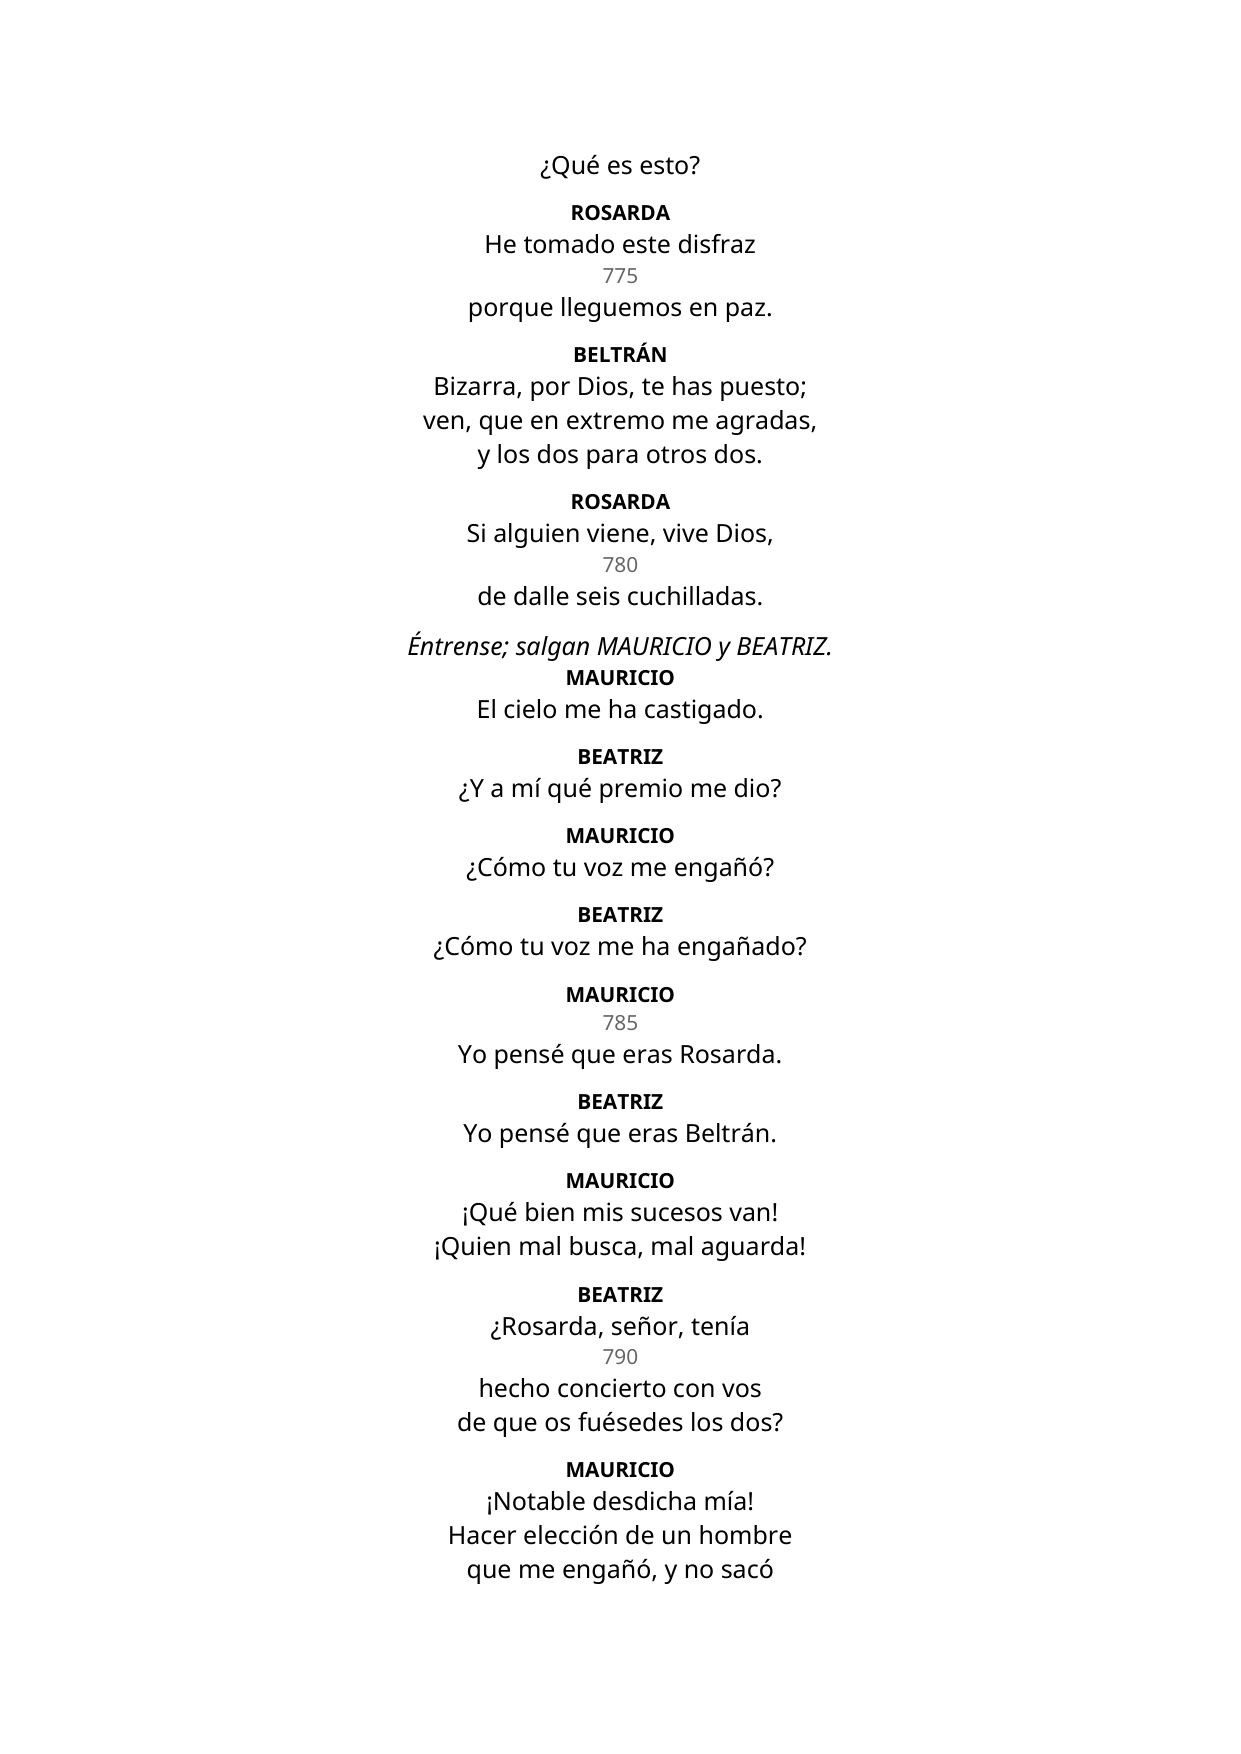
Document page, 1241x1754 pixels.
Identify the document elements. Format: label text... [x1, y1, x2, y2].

text MAURICIO [177, 821, 1063, 850]
text MAURICIO [177, 980, 1063, 1008]
text 775 [177, 261, 1063, 289]
text ¡Qué bien mis sucesos van! [177, 1195, 1063, 1229]
text BELTRÁN [177, 340, 1063, 368]
text Si alguien viene, vive Dios, [177, 516, 1063, 550]
text ¡Notable desdicha mía! [177, 1484, 1063, 1518]
text ¿Y a mí qué premio me dio? [177, 771, 1063, 805]
text ¿Rosarda, señor, tenía [177, 1308, 1063, 1342]
text ROSARDA [177, 198, 1063, 227]
text MAURICIO [177, 1455, 1063, 1484]
text ¡Quien mal busca, mal aguarda! [177, 1229, 1063, 1263]
text 785 [177, 1008, 1063, 1037]
text ¿Cómo tu voz me engañó? [177, 850, 1063, 884]
text porque lleguemos en paz. [177, 289, 1063, 323]
text Éntrense; salgan MAURICIO y BEATRIZ. [177, 629, 1063, 663]
text BEATRIZ [177, 1280, 1063, 1308]
text y los dos para otros dos. [177, 437, 1063, 471]
text ¿Cómo tu voz me ha engañado? [177, 929, 1063, 963]
text que me engañó, y no sacó [177, 1552, 1063, 1586]
text de que os fuésedes los dos? [177, 1405, 1063, 1439]
text ROSARDA [177, 487, 1063, 516]
text BEATRIZ [177, 742, 1063, 771]
text Yo pensé que eras Rosarda. [177, 1037, 1063, 1071]
text BEATRIZ [177, 901, 1063, 929]
text 790 [177, 1342, 1063, 1371]
text hecho concierto con vos [177, 1371, 1063, 1405]
text El cielo me ha castigado. [177, 691, 1063, 726]
text ¿Qué es esto? [177, 148, 1063, 182]
text ven, que en extremo me agradas, [177, 402, 1063, 437]
text Yo pensé que eras Beltrán. [177, 1116, 1063, 1150]
text MAURICIO [177, 663, 1063, 691]
text He tomado este disfraz [177, 227, 1063, 261]
text Hacer elección de un hombre [177, 1518, 1063, 1552]
text Bizarra, por Dios, te has puesto; [177, 368, 1063, 402]
text de dalle seis cuchilladas. [177, 578, 1063, 612]
text MAURICIO [177, 1166, 1063, 1195]
text BEATRIZ [177, 1087, 1063, 1116]
text 780 [177, 550, 1063, 578]
